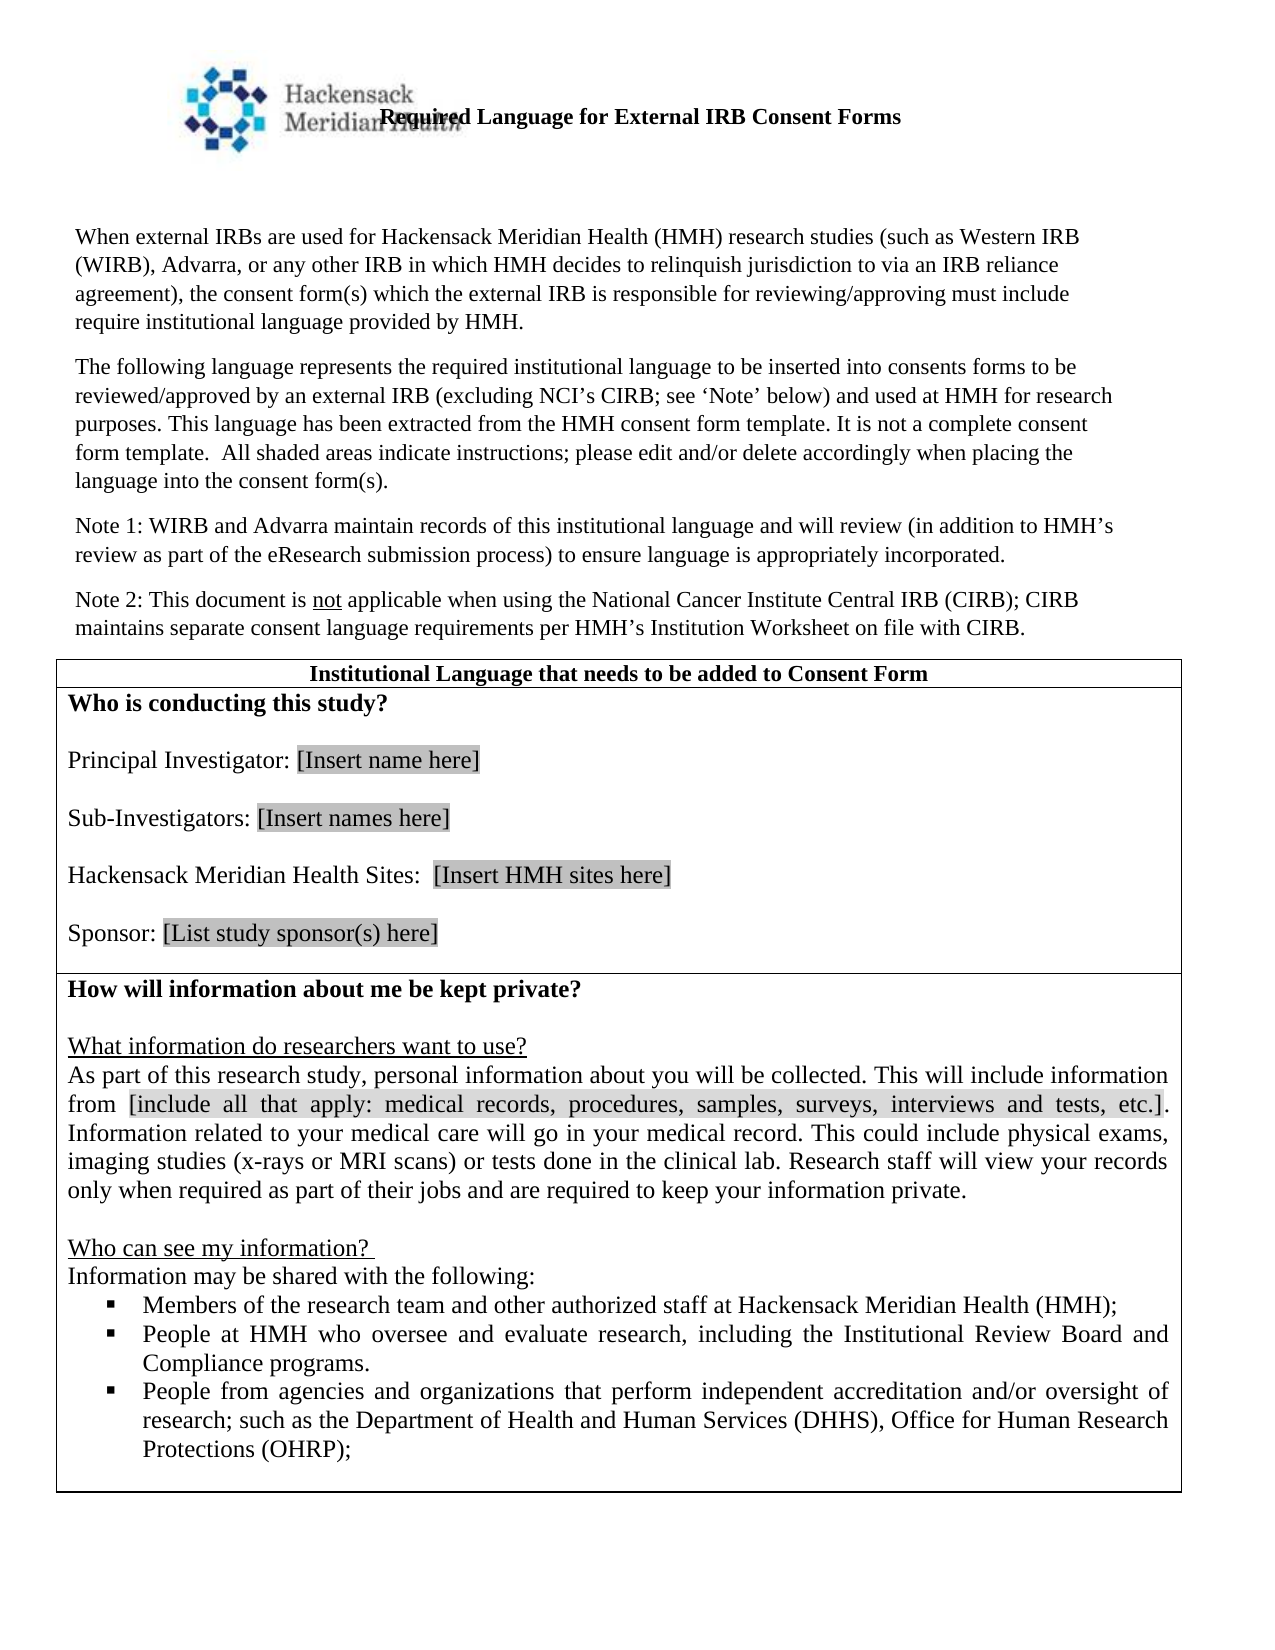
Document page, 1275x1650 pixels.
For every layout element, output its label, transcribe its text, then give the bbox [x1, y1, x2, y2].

text Note 1: WIRB and Advarra maintain records of this institutional language and will review (in addition to HMH’s review as part of the eResearch submission process) to ensure language is appropriately incorporated. [75, 512, 1125, 567]
text When external IRBs are used for Hackensack Meridian Health (HMH) research studies (such as Western IRB (WIRB), Advarra, or any other IRB in which HMH decides to relinquish jurisdiction to via an IRB reliance agreement), the consent form(s) which the external IRB is responsible for reviewing/approving must include require institutional language provided by HMH. [75, 223, 1125, 335]
picture [167, 50, 479, 171]
text Note 2: This document is not applicable when using the National Cancer Institute Central IRB (CIRB); CIRB maintains separate consent language requirements per HMH’s Institution Worksheet on file with CIRB. [75, 586, 1125, 641]
text The following language represents the required institutional language to be inserted into consents forms to be reviewed/approved by an external IRB (excluding NCI’s CIRB; see ‘Note’ below) and used at HMH for research purposes. This language has been extracted from the HMH consent form template. It is not a complete consent form template. All shaded areas indicate instructions; please edit and/or delete accordingly when placing the language into the consent form(s). [75, 353, 1125, 493]
table_header Institutional Language that needs to be added to Consent Form [57, 660, 1181, 687]
table_cell Who is conducting this study? Principal Investigator: [Insert name here] Sub-Investigators: [Insert names here] Hackensack Meridian Health Sites: [Insert HMH sites here] Sponsor: [List study sponsor(s) here] [57, 688, 1181, 973]
